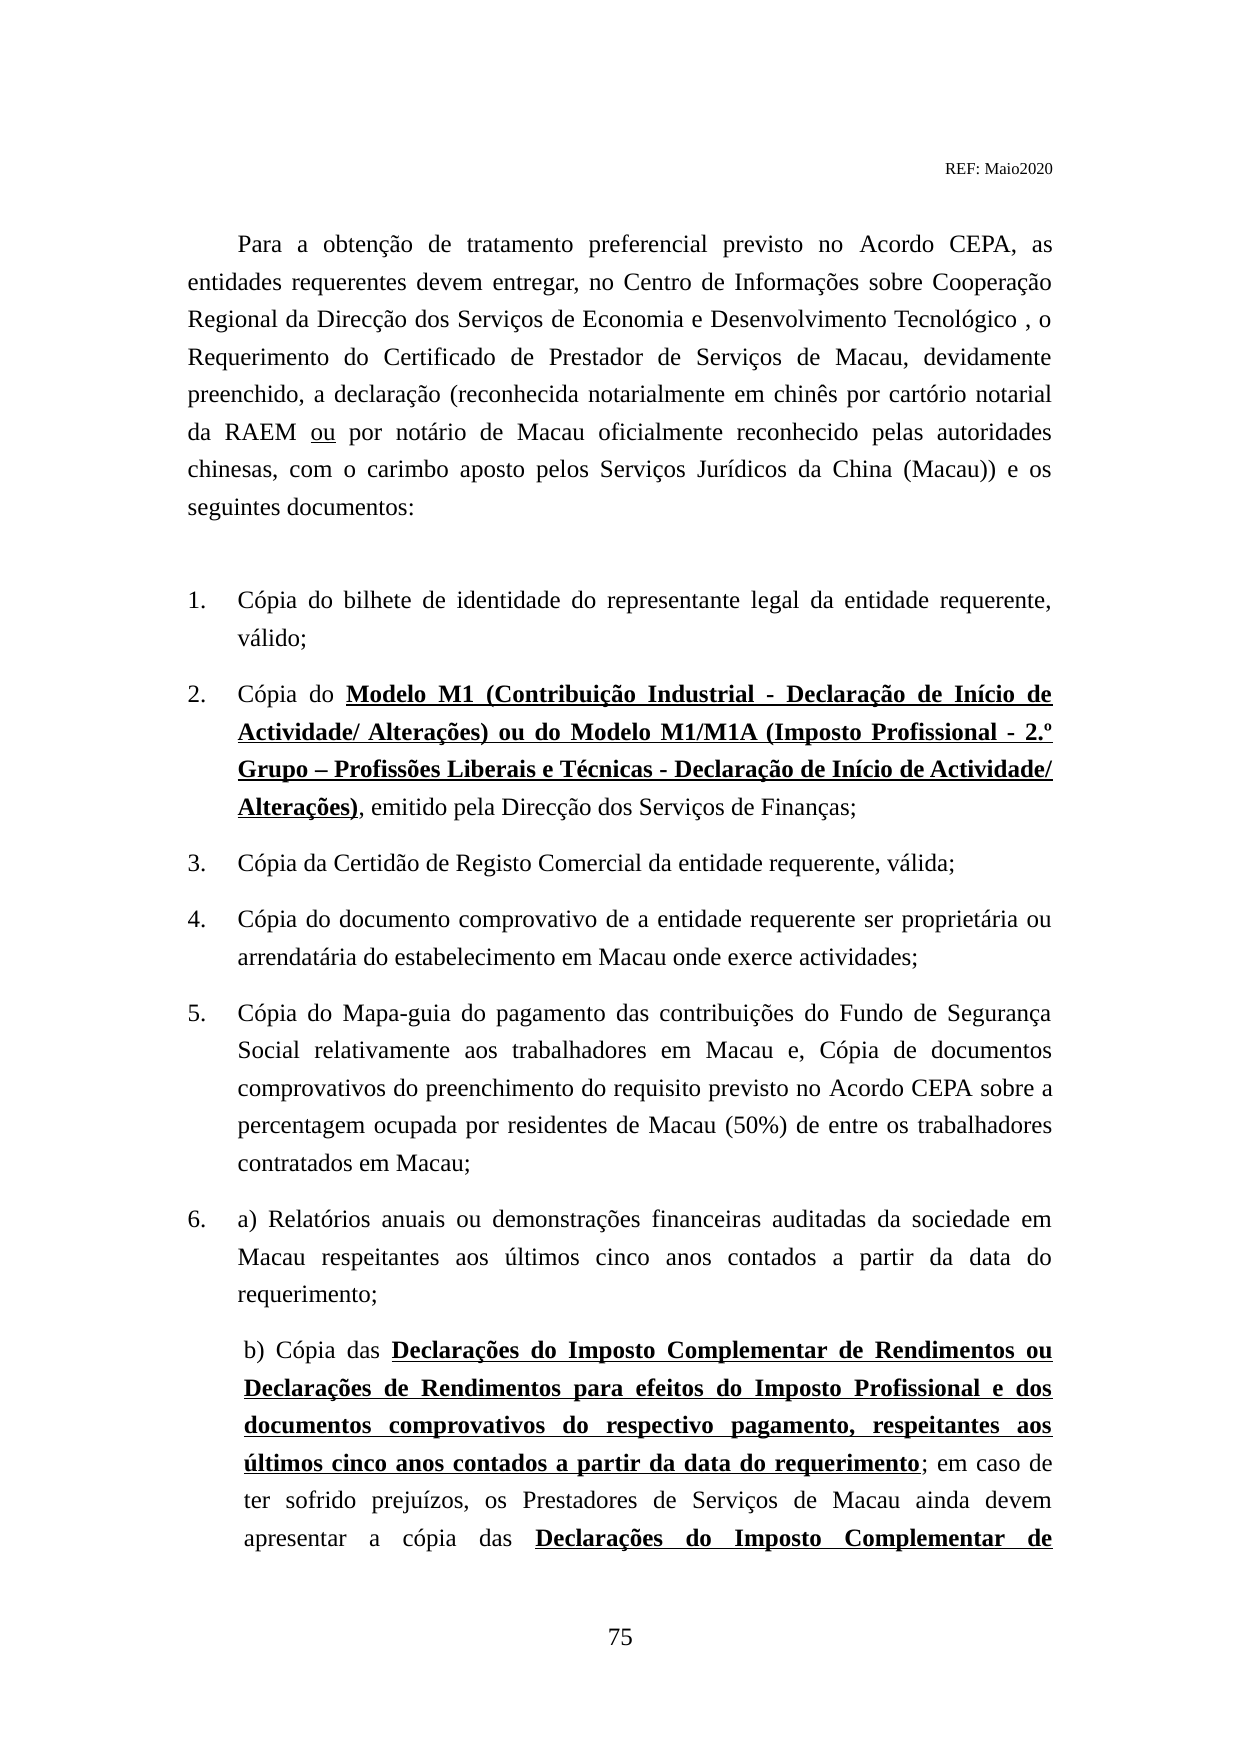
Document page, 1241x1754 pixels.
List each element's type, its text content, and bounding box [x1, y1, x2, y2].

list a) Relatórios anuais ou demonstrações financeiras auditadas da sociedade em Macau respeitantes aos últimos cinco anos contados a partir da data do requerimento; [187, 1200, 1053, 1312]
list Cópia do documento comprovativo de a entidade requerente ser proprietária ou arrendatária do estabelecimento em Macau onde exerce actividades; [187, 900, 1053, 975]
list Cópia da Certidão de Registo Comercial da entidade requerente, válida; [187, 844, 1053, 881]
text REF: Maio2020 [187, 150, 1053, 187]
list Cópia do Mapa-guia do pagamento das contribuições do Fundo de Segurança Social relativamente aos trabalhadores em Macau e, Cópia de documentos comprovativos do preenchimento do requisito previsto no Acordo CEPA sobre a percentagem ocupada por residentes de Macau (50%) de entre os trabalhadores contratados em Macau; [187, 994, 1053, 1181]
text Para a obtenção de tratamento preferencial previsto no Acordo CEPA, as entidades requerentes devem entregar, no Centro de Informações sobre Cooperação Regional da Direcção dos Serviços de Economia e Desenvolvimento Tecnológico , o Requerimento do Certificado de Prestador de Serviços de Macau, devidamente preenchido, a declaração (reconhecida notarialmente em chinês por cartório notarial da RAEM ou por notário de Macau oficialmente reconhecido pelas autoridades chinesas, com o carimbo aposto pelos Serviços Jurídicos da China (Macau)) e os seguintes documentos: [187, 225, 1053, 525]
list Cópia do bilhete de identidade do representante legal da entidade requerente, válido; [187, 581, 1053, 656]
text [244, 1437, 1053, 1556]
list Cópia do Modelo M1 (Contribuição Industrial - Declaração de Início de Actividade/ Alterações) ou do Modelo M1/M1A (Imposto Profissional - 2.º Grupo – Profissões Liberais e Técnicas - Declaração de Início de Actividade/ Alterações), emitido pela Direcção dos Serviços de Finanças; [187, 675, 1053, 825]
